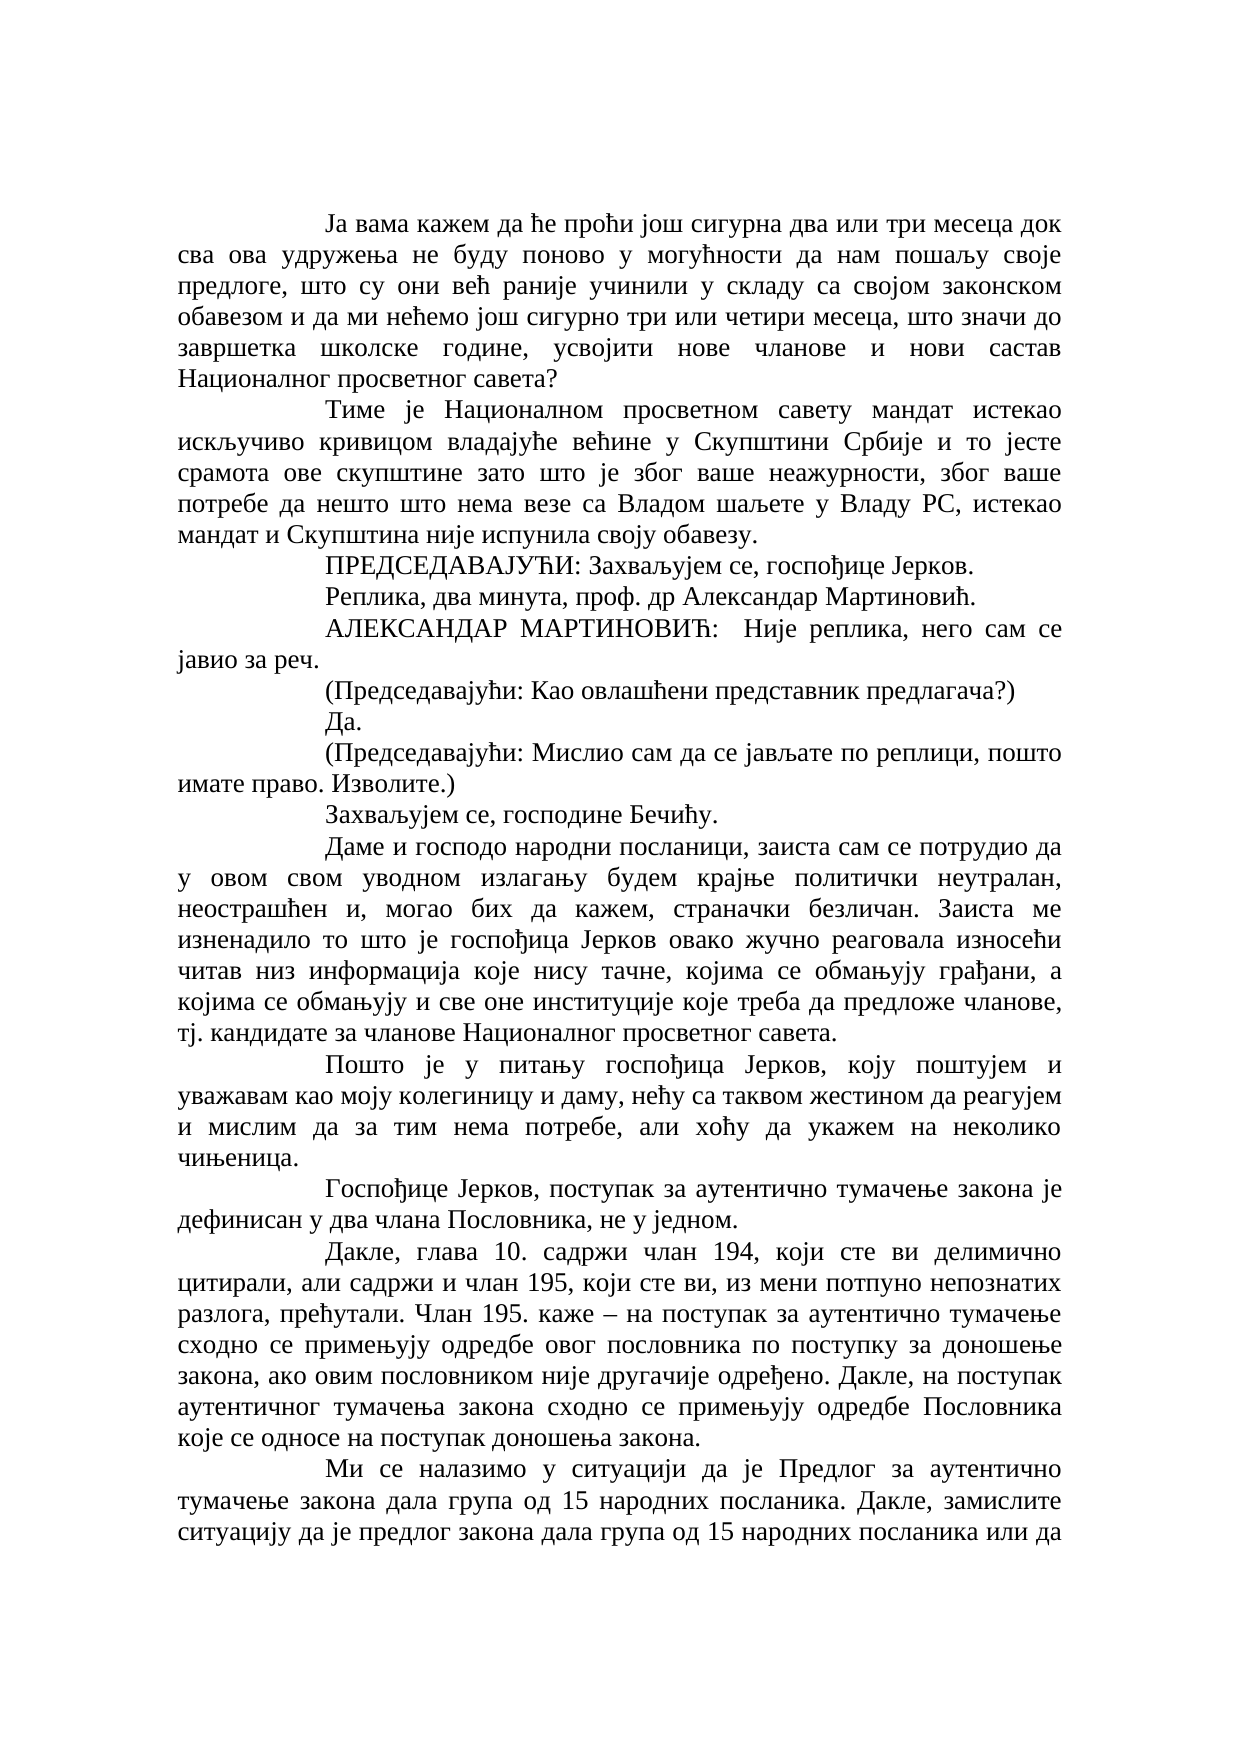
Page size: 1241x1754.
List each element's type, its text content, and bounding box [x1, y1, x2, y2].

text Реплика, два минута, проф. др Александар Мартиновић. [177, 581, 1063, 612]
text Даме и господо народни посланици, заиста сам се потрудио да у овом свом уводном излагању будем крајње политички неутралан, неострашћен и, могао бих да кажем, страначки безличан. Заиста ме изненадило то што је госпођица Јерков овако жучно реаговала износећи читав низ информација које нису тачне, којима се обмањују грађани, а којима се обмањују и све оне институције које треба да предложе чланове, тј. кандидате за чланове Националног просветног савета. [177, 830, 1063, 1048]
text Да. [177, 705, 1063, 736]
text ПРЕДСЕДАВАЈУЋИ: Захваљујем се, госпођице Јерков. [177, 549, 1063, 581]
text АЛЕКСАНДАР МАРТИНОВИЋ: Није реплика, него сам се јавио за реч. [177, 612, 1063, 674]
text Ја вама кажем да ће проћи још сигурна два или три месеца док сва ова удружења не буду поново у могућности да нам пошаљу своје предлоге, што су они већ раније учинили у складу са својом законском обавезом и да ми нећемо још сигурно три или четири месеца, што значи до завршетка школске године, усвојити нове чланове и нови састав Националног просветног савета? [177, 207, 1063, 394]
text Пошто је у питању госпођица Јерков, коју поштујем и уважавам као моју колегиницу и даму, нећу са таквом жестином да реагујем и мислим да за тим нема потребе, али хоћу да укажем на неколико чињеница. [177, 1048, 1063, 1172]
text Дакле, глава 10. садржи члан 194, који сте ви делимично цитирали, али садржи и члан 195, који сте ви, из мени потпуно непознатих разлога, прећутали. Члан 195. каже – на поступак за аутентично тумачење сходно се примењују одредбе овог пословника по поступку за доношење закона, ако овим пословником није другачије одређено. Дакле, на поступак аутентичног тумачења закона сходно се примењују одредбе Пословника које се односе на поступак доношења закона. [177, 1234, 1063, 1453]
text (Председавајући: Као овлашћени представник предлагача?) [177, 674, 1063, 705]
text Тиме је Националном просветном савету мандат истекао искључиво кривицом владајуће већине у Скупштини Србије и то јесте срамота ове скупштине зато што је због ваше неажурности, због ваше потребе да нешто што нема везе са Владом шаљете у Владу РС, истекао мандат и Скупштина није испунила своју обавезу. [177, 394, 1063, 549]
text Захваљујем се, господине Бечићу. [177, 798, 1063, 830]
text Госпођице Јерков, поступак за аутентично тумачење закона је дефинисан у два члана Пословника, не у једном. [177, 1172, 1063, 1234]
text (Председавајући: Мислио сам да се јављате по реплици, пошто имате право. Изволите.) [177, 736, 1063, 798]
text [177, 1453, 1063, 1546]
